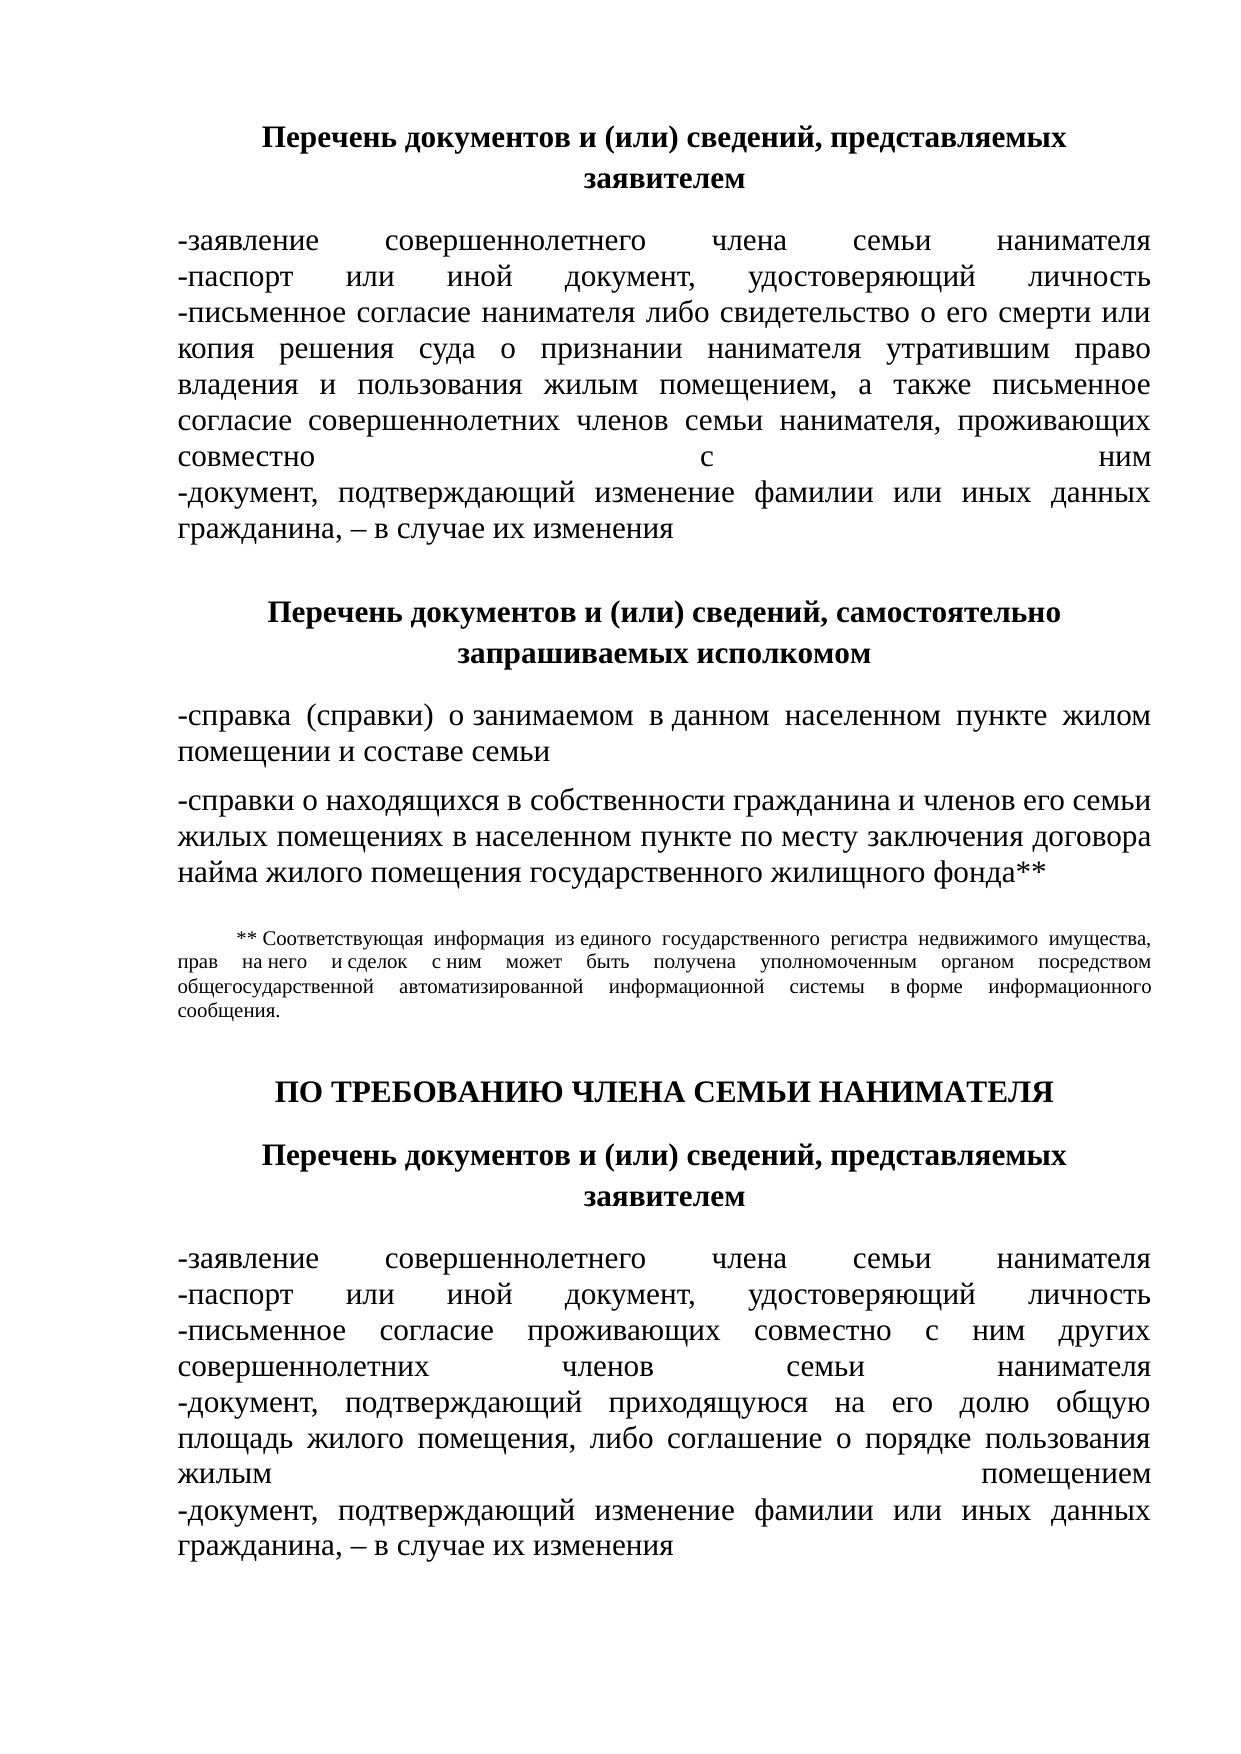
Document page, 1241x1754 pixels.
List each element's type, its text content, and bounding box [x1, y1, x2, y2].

text -справка (справки) о занимаемом в данном населенном пункте жилом помещении и составе семьи [177, 697, 1152, 768]
text Перечень документов и (или) сведений, самостоятельно запрашиваемых исполкомом [177, 593, 1152, 671]
text -заявление совершеннолетнего члена семьи нанимателя -паспорт или иной документ, удостоверяющий личность -письменное согласие проживающих совместно с ним других совершеннолетних членов семьи нанимателя -документ, подтверждающий приходящуюся на его долю общую площадь жилого помещения, либо соглашение о порядке пользования жилым помещением -документ, подтверждающий изменение фамилии или иных данных гражданина, – в случае их изменения [177, 1239, 1152, 1563]
text ** Соответствующая информация из единого государственного регистра недвижимого имущества, прав на него и сделок с ним может быть получена уполномоченным органом посредством общегосударственной автоматизированной информационной системы в форме информационного сообщения. [177, 925, 1152, 1022]
text -справки о находящихся в собственности гражданина и членов его семьи жилых помещениях в населенном пункте по месту заключения договора найма жилого помещения государственного жилищного фонда** [177, 781, 1152, 889]
text Перечень документов и (или) сведений, представляемых заявителем [177, 1136, 1152, 1213]
text -заявление совершеннолетнего члена семьи нанимателя -паспорт или иной документ, удостоверяющий личность -письменное согласие нанимателя либо свидетельство о его смерти или копия решения суда о признании нанимателя утратившим право владения и пользования жилым помещением, а также письменное согласие совершеннолетних членов семьи нанимателя, проживающих совместно с ним -документ, подтверждающий изменение фамилии или иных данных гражданина, – в случае их изменения [177, 221, 1152, 545]
text ПО ТРЕБОВАНИЮ ЧЛЕНА СЕМЬИ НАНИМАТЕЛЯ [177, 1074, 1152, 1110]
text Перечень документов и (или) сведений, представляемых заявителем [177, 118, 1152, 195]
